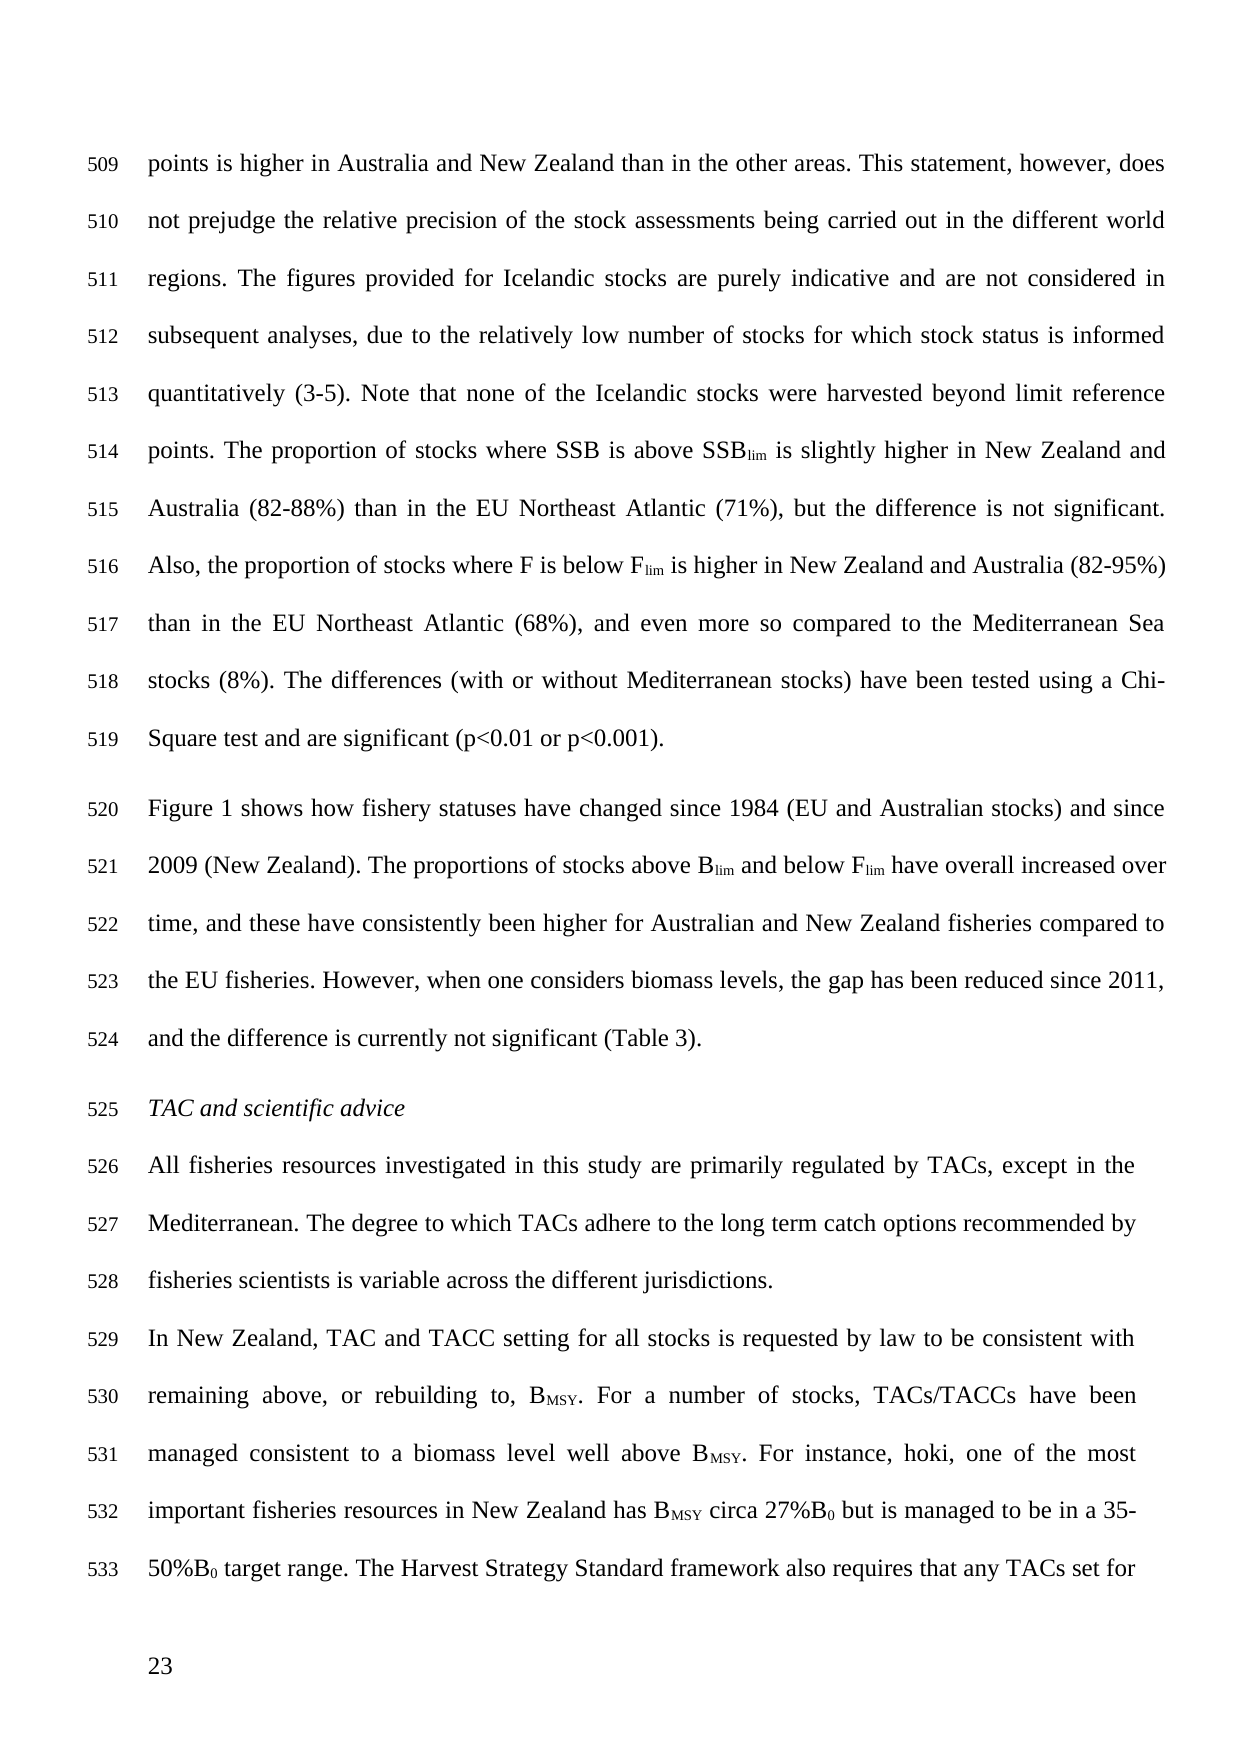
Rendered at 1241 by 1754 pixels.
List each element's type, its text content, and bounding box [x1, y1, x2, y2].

text Figure 1 shows how fishery statuses have changed since 1984 (EU and Australian stocks) and since 2009 (New Zealand). The proportions of stocks above Blim and below Flim have overall increased over time, and these have consistently been higher for Australian and New Zealand fisheries compared to the EU fisheries. However, when one considers biomass levels, the gap has been reduced since 2011, and the difference is currently not significant (Table 3). [148, 793, 1166, 1051]
text TAC and scientific advice [148, 1093, 1166, 1121]
text All fisheries resources investigated in this study are primarily regulated by TACs, except in the Mediterranean. The degree to which TACs adhere to the long term catch options recommended by fisheries scientists is variable across the different jurisdictions. [148, 1150, 1137, 1294]
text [148, 148, 1166, 751]
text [148, 1323, 1137, 1581]
